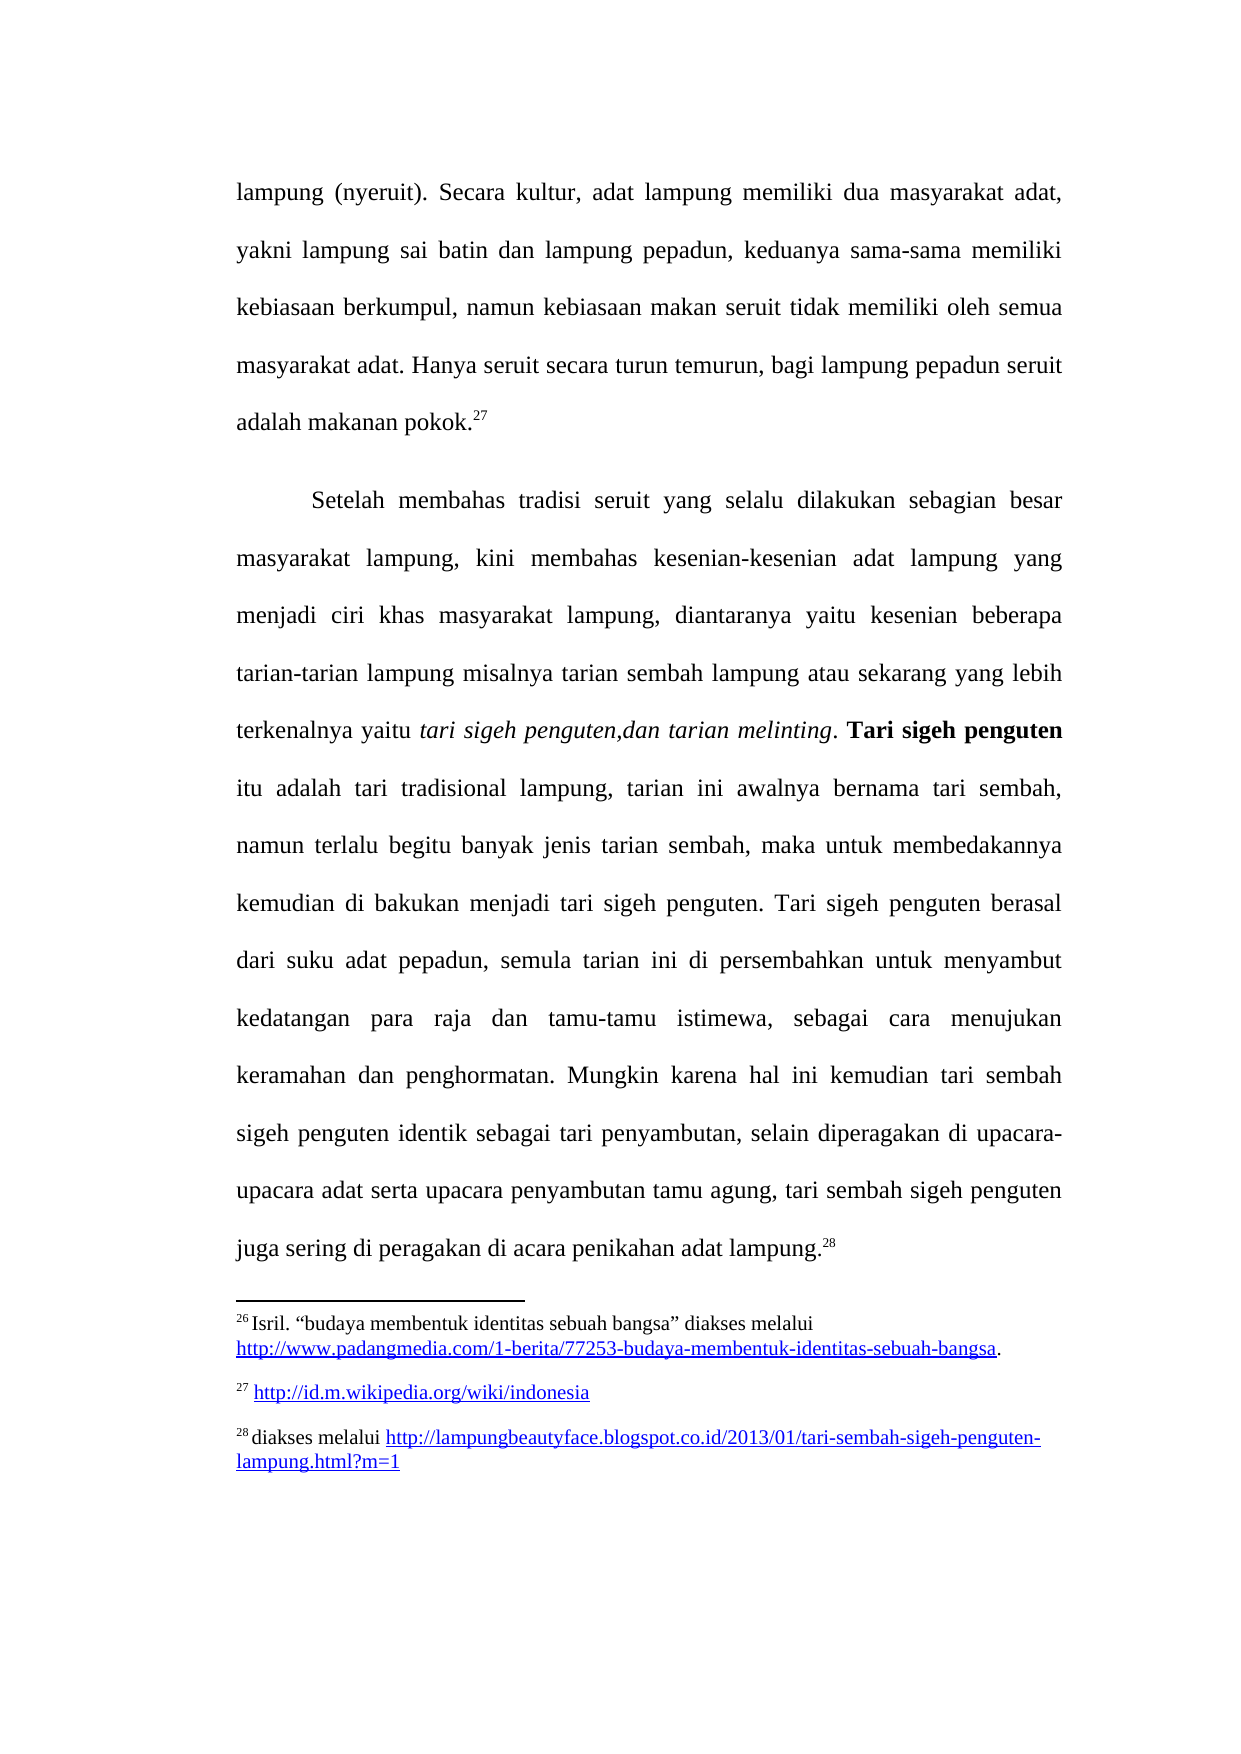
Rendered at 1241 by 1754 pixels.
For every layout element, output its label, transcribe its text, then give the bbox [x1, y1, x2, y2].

text 26 Isril. “budaya membentuk identitas sebuah bangsa” diakses melalui http://www.padangmedia.com/1-berita/77253-budaya-membentuk-identitas-sebuah-bangsa. [236, 1311, 1063, 1359]
text 28 diakses melalui http://lampungbeautyface.blogspot.co.id/2013/01/tari-sembah-sigeh-penguten-lampung.html?m=1 [236, 1425, 1063, 1473]
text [236, 177, 1063, 436]
text 27 http://id.m.wikipedia.org/wiki/indonesia [236, 1380, 1063, 1404]
text Setelah membahas tradisi seruit yang selalu dilakukan sebagian besar masyarakat lampung, kini membahas kesenian-kesenian adat lampung yang menjadi ciri khas masyarakat lampung, diantaranya yaitu kesenian beberapa tarian-tarian lampung misalnya tarian sembah lampung atau sekarang yang lebih terkenalnya yaitu tari sigeh penguten,dan tarian melinting. Tari sigeh penguten itu adalah tari tradisional lampung, tarian ini awalnya bernama tari sembah, namun terlalu begitu banyak jenis tarian sembah, maka untuk membedakannya kemudian di bakukan menjadi tari sigeh penguten. Tari sigeh penguten berasal dari suku adat pepadun, semula tarian ini di persembahkan untuk menyambut kedatangan para raja dan tamu-tamu istimewa, sebagai cara menujukan keramahan dan penghormatan. Mungkin karena hal ini kemudian tari sembah sigeh penguten identik sebagai tari penyambutan, selain diperagakan di upacara-upacara adat serta upacara penyambutan tamu agung, tari sembah sigeh penguten juga sering di peragakan di acara penikahan adat lampung.28 [236, 486, 1063, 1262]
